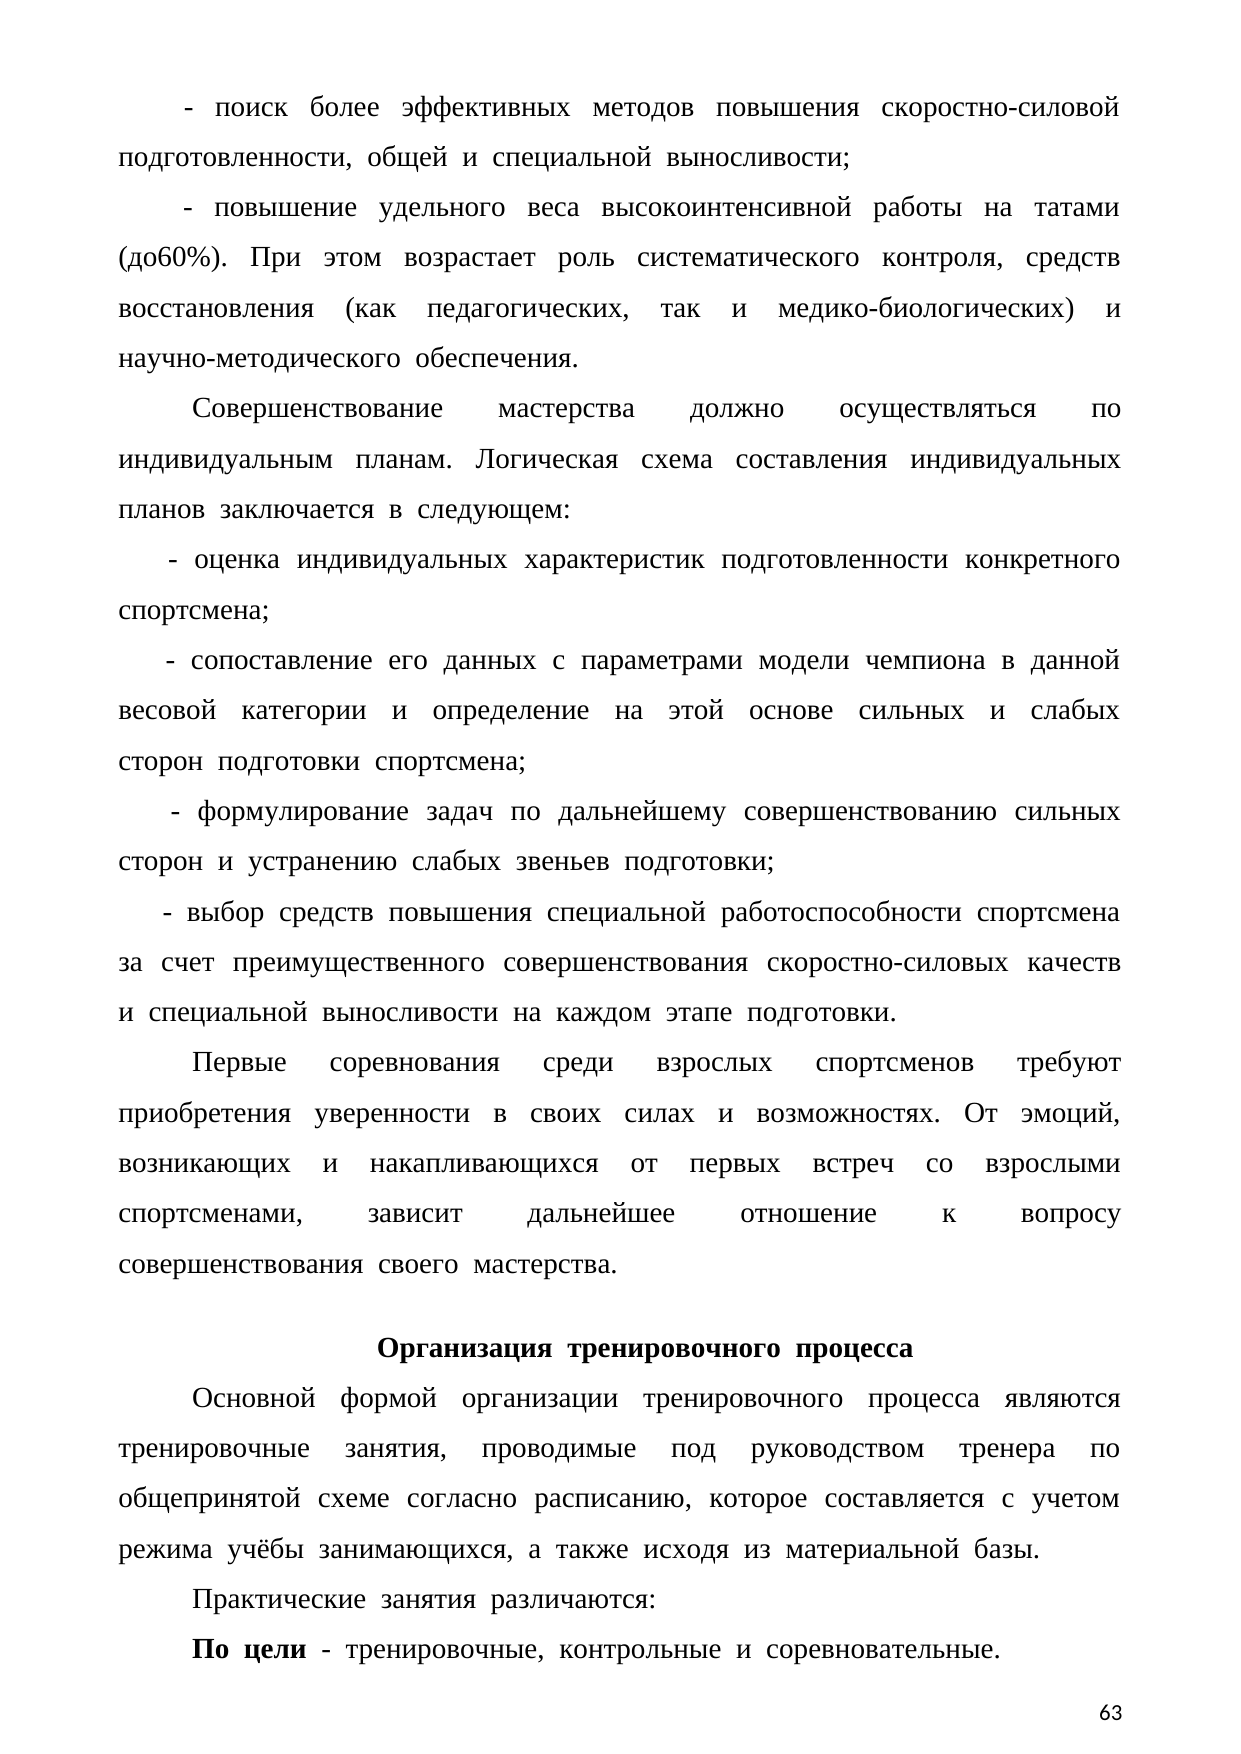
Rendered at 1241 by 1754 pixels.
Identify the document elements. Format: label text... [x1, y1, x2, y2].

text - формулирование задач по дальнейшему совершенствованию сильных сторон и устранению слабых звеньев подготовки; [118, 793, 1122, 877]
text - оценка индивидуальных характеристик подготовленности конкретного спортсмена; [118, 541, 1122, 625]
text Совершенствование мастерства должно осуществляться по индивидуальным планам. Логическая схема составления индивидуальных планов заключается в следующем: [118, 391, 1122, 525]
text Основной формой организации тренировочного процесса являются тренировочные занятия, проводимые под руководством тренера по общепринятой схеме согласно расписанию, которое составляется с учетом режима учёбы занимающихся, а также исходя из материальной базы. [118, 1380, 1122, 1564]
text - повышение удельного веса высокоинтенсивной работы на татами (до60%). При этом возрастает роль систематического контроля, средств восстановления (как педагогических, так и медико-биологических) и научно-методического обеспечения. [118, 189, 1122, 374]
text По цели - тренировочные, контрольные и соревновательные. [118, 1632, 1122, 1665]
text Практические занятия различаются: [118, 1581, 1122, 1615]
list Организация тренировочного процесса [168, 1330, 1122, 1363]
text Первые соревнования среди взрослых спортсменов требуют приобретения уверенности в своих силах и возможностях. От эмоций, возникающих и накапливающихся от первых встреч со взрослыми спортсменами, зависит дальнейшее отношение к вопросу совершенствования своего мастерства. [118, 1044, 1122, 1279]
text - выбор средств повышения специальной работоспособности спортсмена за счет преимущественного совершенствования скоростно-силовых качеств и специальной выносливости на каждом этапе подготовки. [118, 894, 1122, 1028]
text - поиск более эффективных методов повышения скоростно-силовой подготовленности, общей и специальной выносливости; [118, 89, 1122, 172]
text - сопоставление его данных с параметрами модели чемпиона в данной весовой категории и определение на этой основе сильных и слабых сторон подготовки спортсмена; [118, 642, 1122, 776]
